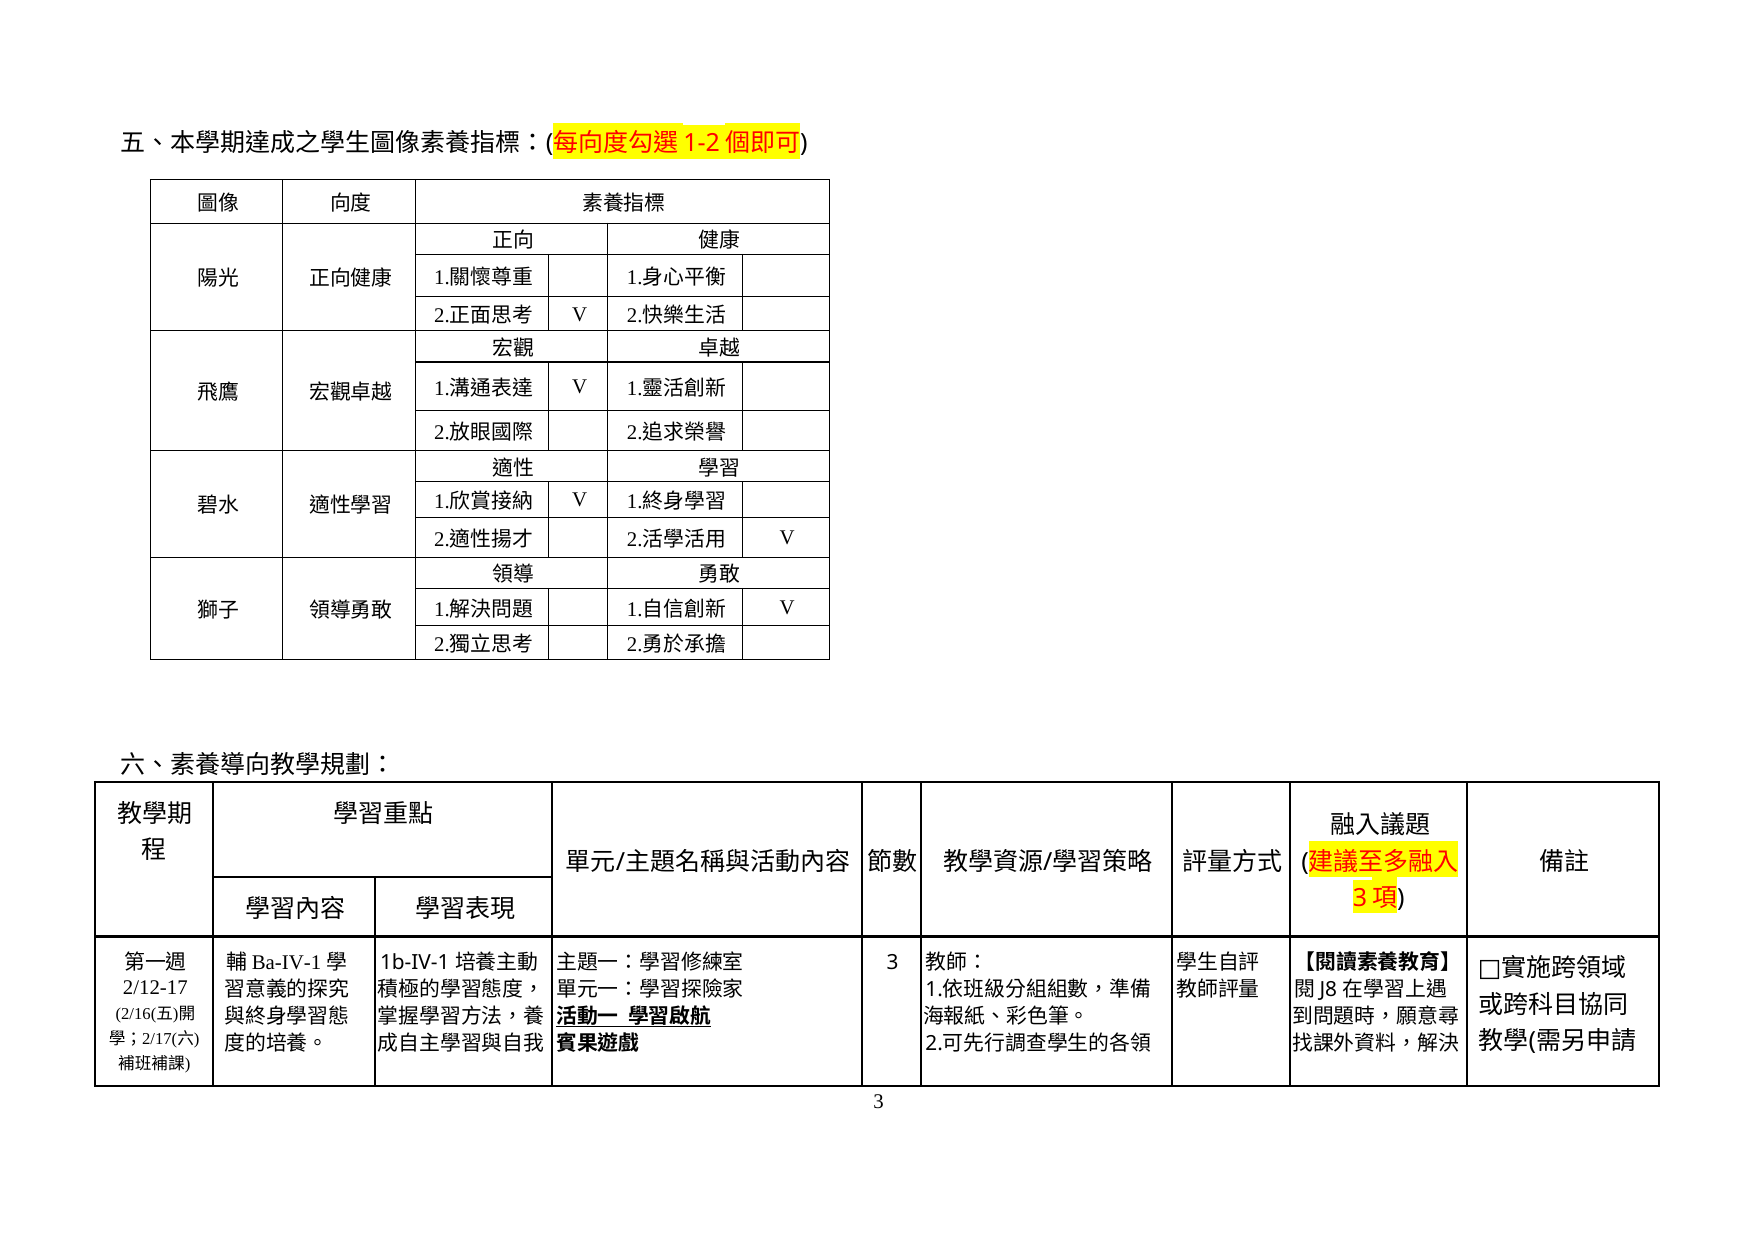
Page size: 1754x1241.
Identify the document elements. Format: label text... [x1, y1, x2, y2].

table_cell 領導 [416, 558, 607, 588]
table_cell 1.靈活創新 [608, 363, 742, 410]
table_cell 宏觀卓越 [283, 331, 415, 450]
table_cell 1.身心平衡 [608, 255, 742, 296]
text 六、素養導向教學規劃： [118, 744, 1636, 781]
table_cell [743, 255, 829, 296]
text 五、本學期達成之學生圖像素養指標：(每向度勾選1-2個即可) [118, 123, 553, 159]
table_cell V [743, 589, 829, 625]
table_cell 飛鷹 [151, 331, 282, 450]
table_cell 1.欣賞接納 [416, 482, 548, 517]
table_cell [743, 297, 829, 330]
table_header 單元/主題名稱與活動內容 [553, 783, 861, 935]
table_cell 1.溝通表達 [416, 363, 548, 410]
table_cell 學習內容 [214, 878, 374, 935]
table_cell 3 [863, 938, 920, 1084]
table_cell V [743, 518, 829, 557]
table_header 融入議題 (建議至多融入3項) [1291, 783, 1466, 935]
table_cell [743, 411, 829, 450]
table_cell 2.追求榮譽 [608, 411, 742, 450]
table_cell 1.終身學習 [608, 482, 742, 517]
table_cell [549, 411, 607, 450]
table_cell 2.活學活用 [608, 518, 742, 557]
table_cell 學生自評 教師評量 [1173, 938, 1289, 1084]
table_cell 正向 [416, 224, 607, 254]
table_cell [214, 938, 374, 1084]
table_cell V [549, 297, 607, 330]
table_cell 卓越 [608, 331, 829, 361]
table_cell 碧水 [151, 451, 282, 557]
table_cell [549, 589, 607, 625]
table_cell 健康 [608, 224, 829, 254]
table_cell 學習表現 [376, 878, 551, 935]
table_cell V [549, 482, 607, 517]
table_header 學習重點 [214, 783, 551, 876]
table_cell 1.解決問題 [416, 589, 548, 625]
table_cell [743, 626, 829, 659]
table_header 備註 [1468, 783, 1658, 935]
table_cell 學習 [608, 451, 829, 481]
table_cell 1.自信創新 [608, 589, 742, 625]
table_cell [96, 938, 212, 1084]
table_cell 宏觀 [416, 331, 607, 361]
table_cell 適性 [416, 451, 607, 481]
table_cell 2.快樂生活 [608, 297, 742, 330]
table_header 評量方式 [1173, 783, 1289, 935]
table_cell V [549, 363, 607, 410]
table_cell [1291, 938, 1466, 1084]
table_header 教學資源/學習策略 [922, 783, 1171, 935]
table_cell 2.適性揚才 [416, 518, 548, 557]
table_cell 正向健康 [283, 224, 415, 330]
table_cell 2.勇於承擔 [608, 626, 742, 659]
table_cell [549, 255, 607, 296]
table_header 向度 [283, 180, 415, 222]
table_cell 領導勇敢 [283, 558, 415, 659]
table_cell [553, 938, 861, 1084]
table_header 節數 [863, 783, 920, 935]
table_cell [743, 363, 829, 410]
table_cell 2.放眼國際 [416, 411, 548, 450]
table_cell 獅子 [151, 558, 282, 659]
table_header 素養指標 [416, 180, 829, 222]
text 五、本學期達成之學生圖像素養指標：(每向度勾選1-2個即可) [800, 123, 1636, 159]
table_header 圖像 [151, 180, 282, 222]
table_cell 1.關懷尊重 [416, 255, 548, 296]
table_cell [96, 876, 212, 935]
table_cell [549, 626, 607, 659]
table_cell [1468, 938, 1658, 1084]
table_cell [549, 518, 607, 557]
table_cell 陽光 [151, 224, 282, 330]
table_cell 勇敢 [608, 558, 829, 588]
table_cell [376, 938, 551, 1084]
table_cell 2.正面思考 [416, 297, 548, 330]
table_cell [743, 482, 829, 517]
table_cell 2.獨立思考 [416, 626, 548, 659]
table_header 教學期程 [96, 783, 212, 876]
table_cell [922, 938, 1171, 1084]
table_cell 適性學習 [283, 451, 415, 557]
